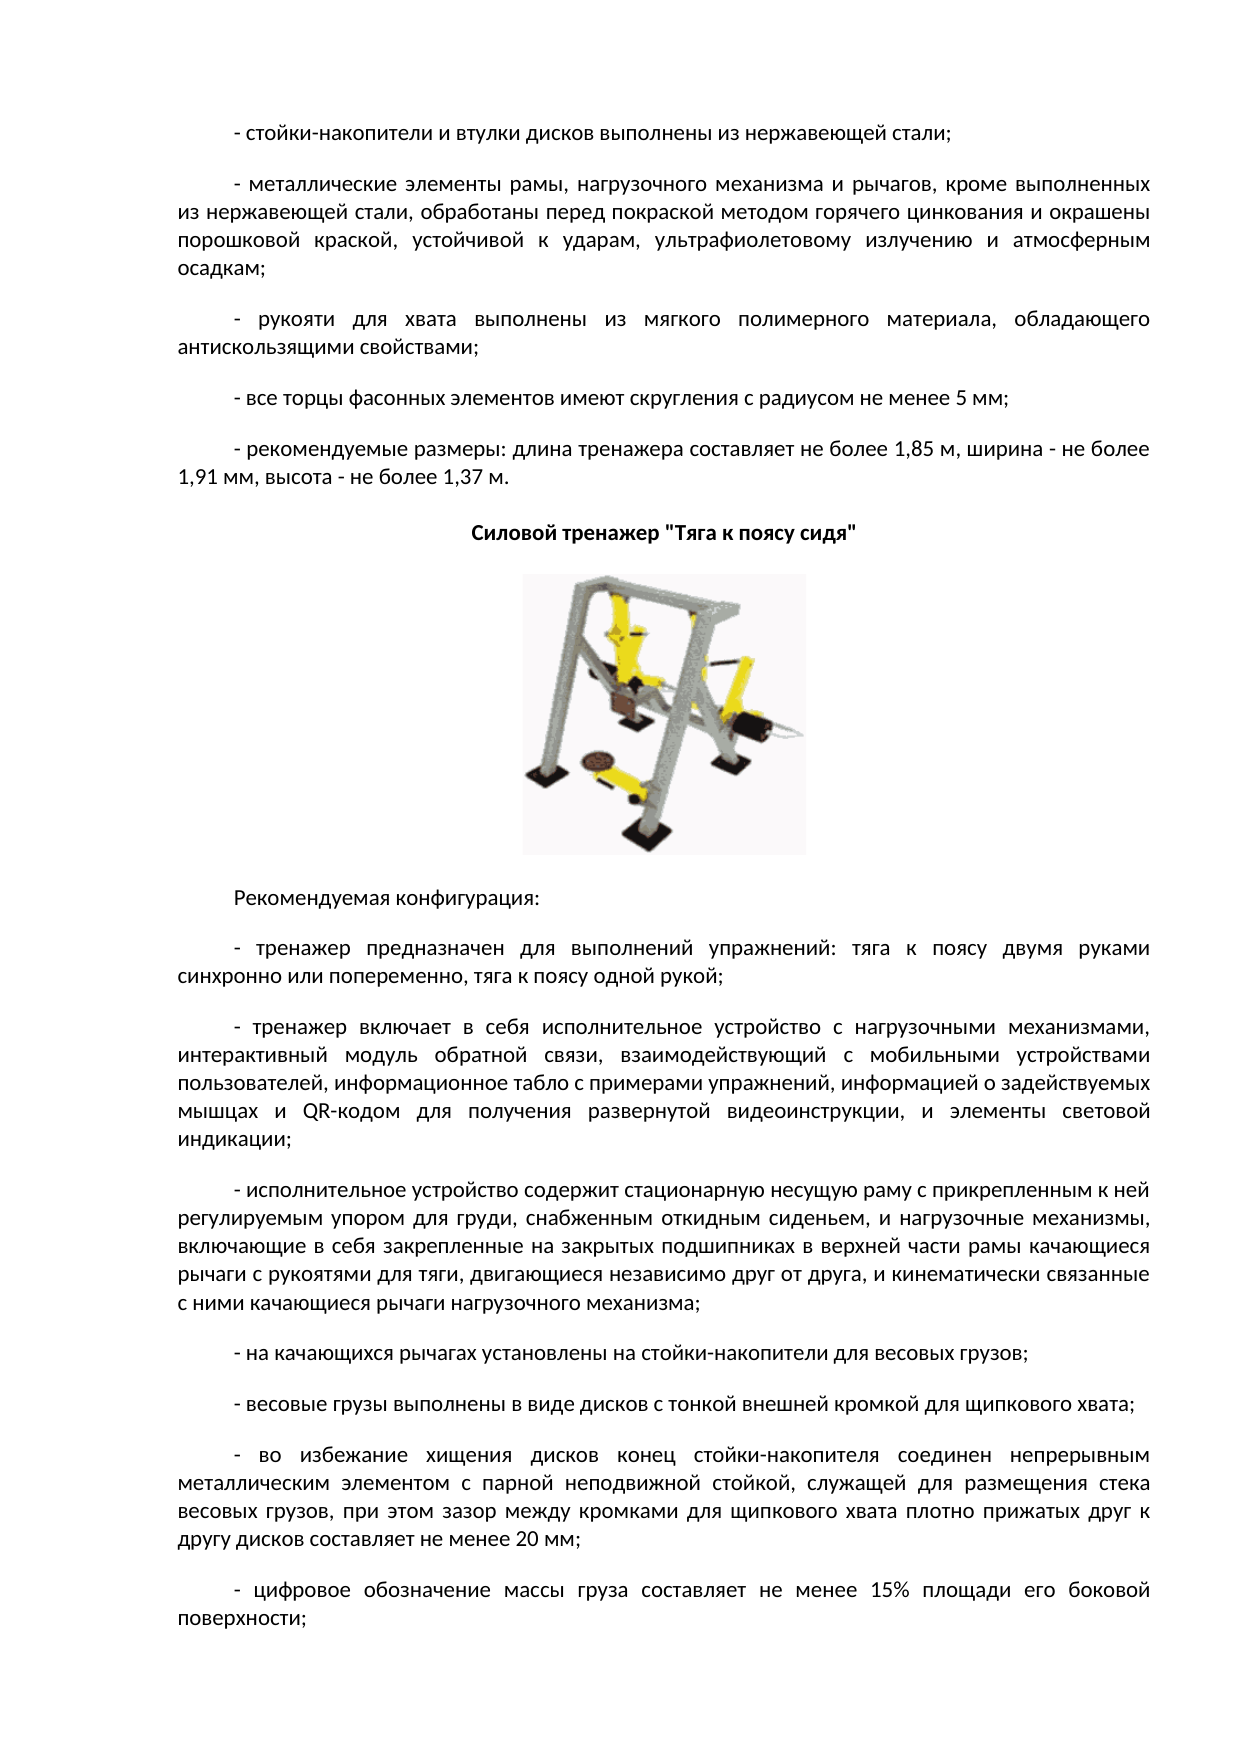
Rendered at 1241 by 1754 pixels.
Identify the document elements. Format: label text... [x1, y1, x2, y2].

text - рекомендуемые размеры: длина тренажера составляет не более 1,85 м, ширина - не более 1,91 мм, высота - не более 1,37 м. [177, 434, 1152, 490]
text - на качающихся рычагах установлены на стойки-накопители для весовых грузов; [177, 1338, 1152, 1367]
text - исполнительное устройство содержит стационарную несущую раму с прикрепленным к ней регулируемым упором для груди, снабженным откидным сиденьем, и нагрузочные механизмы, включающие в себя закрепленные на закрытых подшипниках в верхней части рамы качающиеся рычаги с рукоятями для тяги, двигающиеся независимо друг от друга, и кинематически связанные с ними качающиеся рычаги нагрузочного механизма; [177, 1176, 1152, 1316]
text - весовые грузы выполнены в виде дисков с тонкой внешней кромкой для щипкового хвата; [177, 1389, 1152, 1417]
text - все торцы фасонных элементов имеют скругления с радиусом не менее 5 мм; [177, 383, 1152, 411]
text Рекомендуемая конфигурация: [177, 883, 1152, 911]
text - тренажер включает в себя исполнительное устройство с нагрузочными механизмами, интерактивный модуль обратной связи, взаимодействующий с мобильными устройствами пользователей, информационное табло с примерами упражнений, информацией о задействуемых мышцах и QR-кодом для получения развернутой видеоинструкции, и элементы световой индикации; [177, 1012, 1152, 1153]
text - тренажер предназначен для выполнений упражнений: тяга к поясу двумя руками синхронно или попеременно, тяга к поясу одной рукой; [177, 933, 1152, 989]
text - стойки-накопители и втулки дисков выполнены из нержавеющей стали; [177, 118, 1152, 146]
title Силовой тренажер "Тяга к поясу сидя" [177, 518, 1152, 546]
picture [522, 574, 807, 855]
text - металлические элементы рамы, нагрузочного механизма и рычагов, кроме выполненных из нержавеющей стали, обработаны перед покраской методом горячего цинкования и окрашены порошковой краской, устойчивой к ударам, ультрафиолетовому излучению и атмосферным осадкам; [177, 169, 1152, 281]
text - рукояти для хвата выполнены из мягкого полимерного материала, обладающего антискользящими свойствами; [177, 304, 1152, 360]
text - во избежание хищения дисков конец стойки-накопителя соединен непрерывным металлическим элементом с парной неподвижной стойкой, служащей для размещения стека весовых грузов, при этом зазор между кромками для щипкового хвата плотно прижатых друг к другу дисков составляет не менее 20 мм; [177, 1440, 1152, 1552]
text - цифровое обозначение массы груза составляет не менее 15% площади его боковой поверхности; [177, 1575, 1152, 1631]
